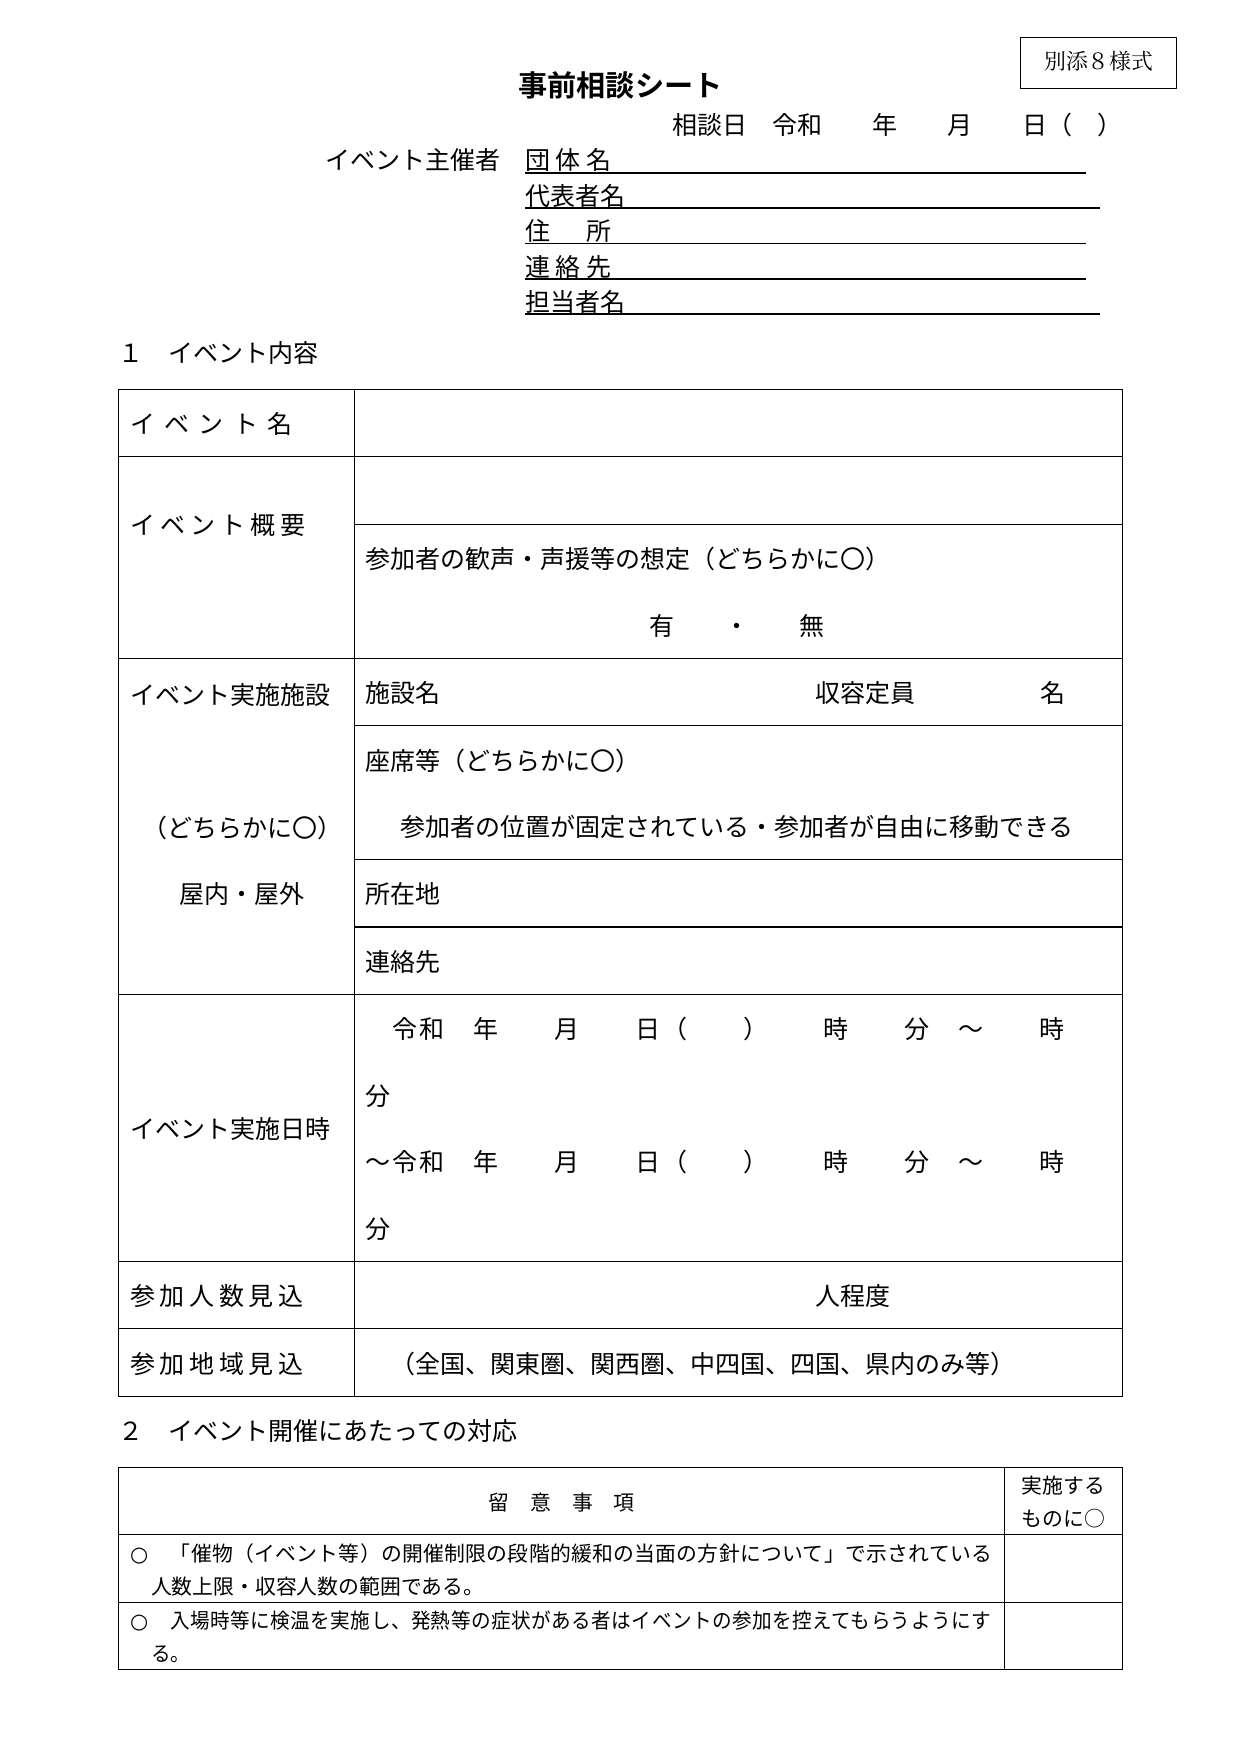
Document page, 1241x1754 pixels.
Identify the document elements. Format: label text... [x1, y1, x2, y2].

table_cell 令和 年 月 日（ ） 時 分 ～ 時 分 ～令和 年 月 日（ ） 時 分 ～ 時 分 [355, 995, 1122, 1261]
text 相談日 令和 年 月 日（ ） [118, 105, 1122, 141]
table_cell イベント実施施設 （どちらかに〇） 屋内・屋外 [119, 659, 354, 994]
table_cell 参加地域見込 [119, 1329, 354, 1396]
table_header 実施する ものに○ [1005, 1468, 1122, 1534]
table_cell 参加人数見込 [119, 1262, 354, 1328]
text イベント主催者 団 体 名 [118, 141, 1122, 177]
table_header イベント名 [119, 390, 354, 456]
table_cell （全国、関東圏、関西圏、中四国、四国、県内のみ等） [355, 1329, 1122, 1396]
table_cell [1005, 1535, 1122, 1602]
table_cell [1005, 1603, 1122, 1669]
table_cell 人程度 [355, 1262, 1122, 1328]
text 連 絡 先 [118, 248, 1122, 283]
table_cell ○ 「催物（イベント等）の開催制限の段階的緩和の当面の方針について」で示されている人数上限・収容人数の範囲である。 [119, 1535, 1004, 1602]
table_cell 施設名 収容定員 名 [355, 659, 1122, 725]
table_cell イベント概要 [119, 457, 354, 657]
table_cell 座席等（どちらかに〇） 参加者の位置が固定されている・参加者が自由に移動できる [355, 726, 1122, 859]
table_cell [355, 457, 1122, 523]
text １ イベント内容 [118, 318, 1078, 385]
table_cell 所在地 [355, 860, 1122, 926]
table_cell 参加者の歓声・声援等の想定（どちらかに〇） 有 ・ 無 [355, 525, 1122, 657]
table_cell ○ 入場時等に検温を実施し、発熱等の症状がある者はイベントの参加を控えてもらうようにする。 [119, 1603, 1004, 1669]
text 事前相談シート [118, 63, 1122, 105]
text 担当者名 [118, 283, 1122, 318]
text ２ イベント開催にあたっての対応 [118, 1397, 1078, 1463]
table_header [355, 390, 1122, 456]
table_cell 連絡先 [355, 928, 1122, 994]
table_header 留 意 事 項 [119, 1468, 1004, 1534]
text 住 所 [118, 212, 1122, 248]
table_cell イベント実施日時 [119, 995, 354, 1261]
text 代表者名 [118, 177, 1122, 212]
